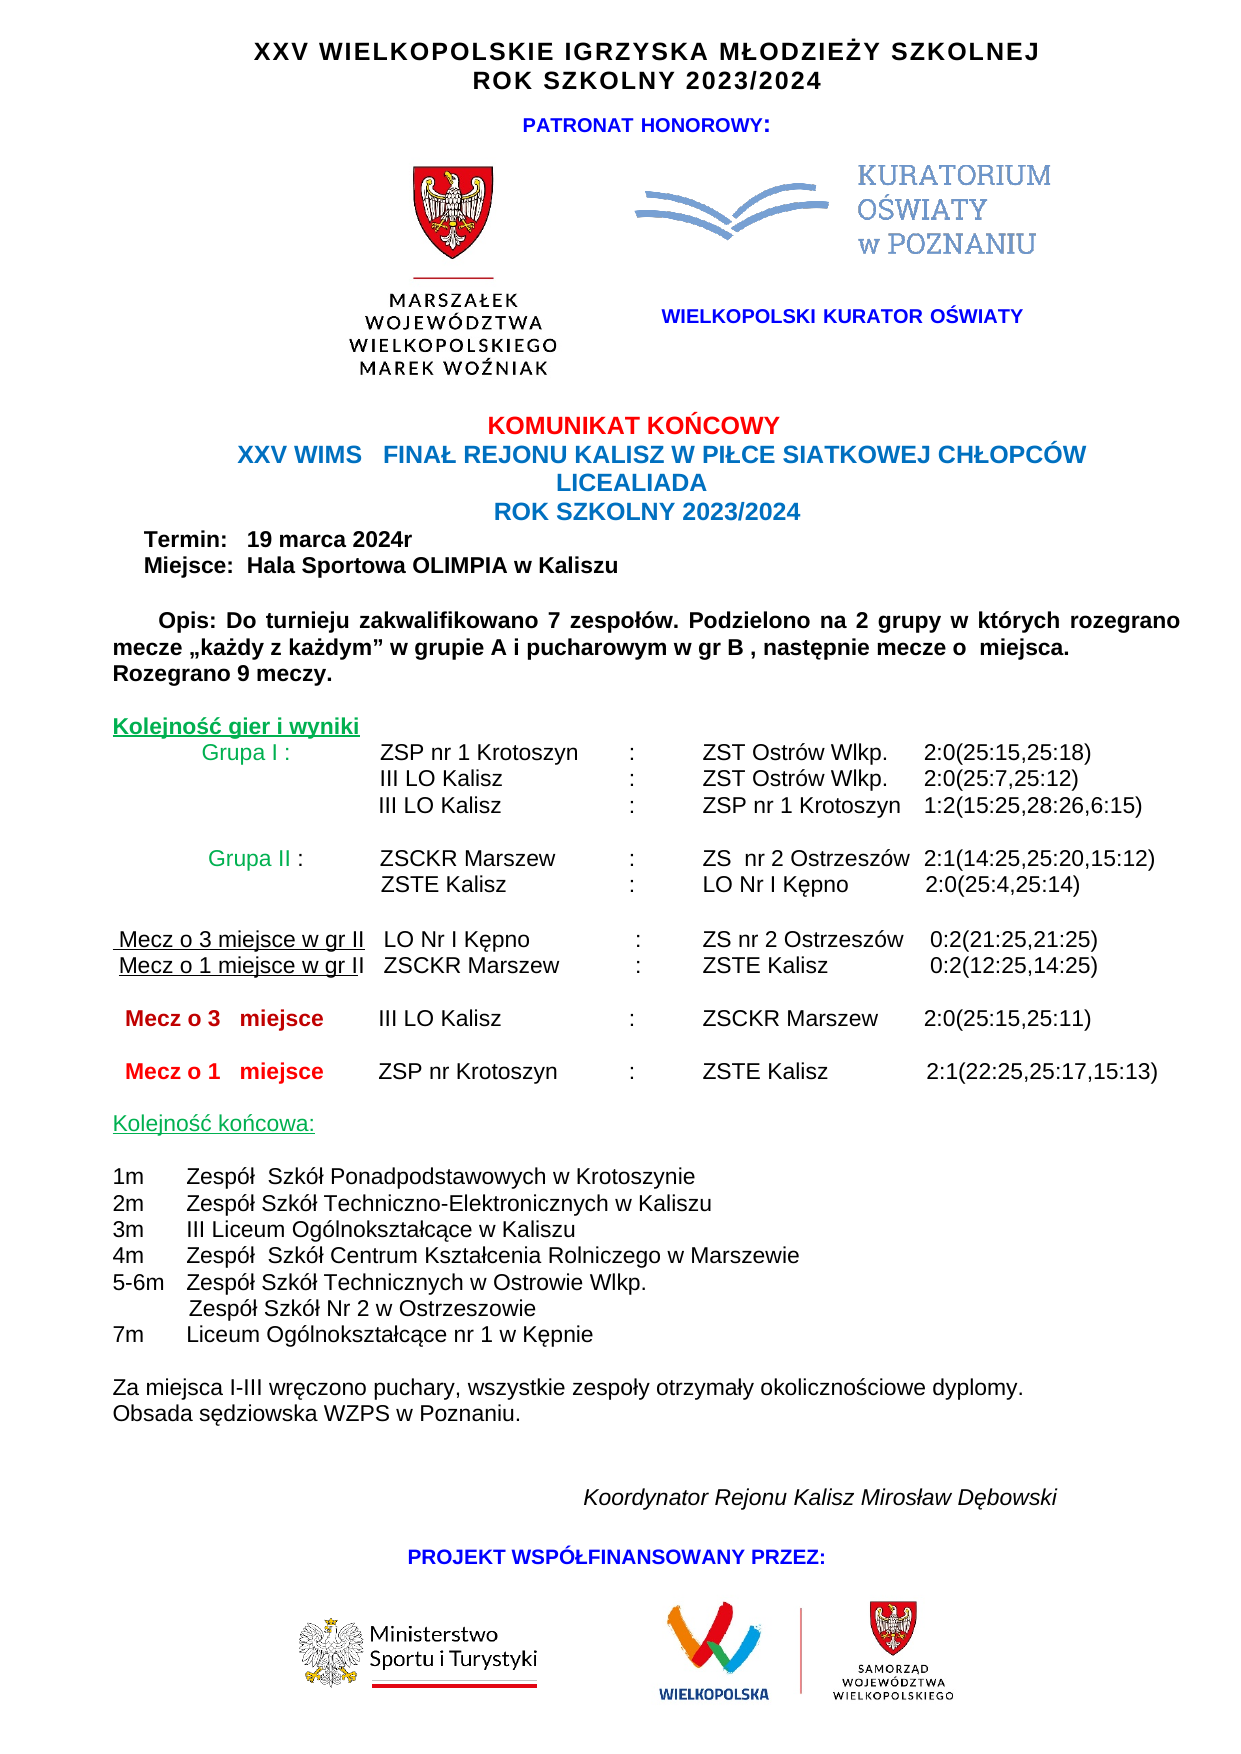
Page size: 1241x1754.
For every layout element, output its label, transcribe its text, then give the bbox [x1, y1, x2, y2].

text Rozegrano 9 meczy. [112, 660, 1181, 686]
text Mecz o 1 miejsce ZSP nr Krotoszyn : ZSTE Kalisz 2:1(22:25,25:17,15:13) [112, 1058, 1181, 1084]
picture [282, 1601, 553, 1704]
text Koordynator Rejonu Kalisz Mirosław Dębowski [112, 1484, 1181, 1511]
text Mecz o 3 miejsce w gr II LO Nr I Kępno : ZS nr 2 Ostrzeszów 0:2(21:25,21:25) [112, 926, 1181, 952]
text 3m III Liceum Ogólnokształcące w Kaliszu [112, 1216, 1181, 1242]
text Mecz o 1 miejsce w gr II ZSCKR Marszew : ZSTE Kalisz 0:2(12:25,14:25) [112, 952, 1181, 979]
text Kolejność końcowa: [112, 1110, 1181, 1137]
text https://docs.google.com/forms/d/e/1FKOMUNIKAT KOŃCOWY [112, 411, 1181, 439]
text LICEALIADA [112, 468, 1181, 497]
text ROK SZKOLNY 2023/2024 [112, 497, 1181, 526]
text XXV WIMS FINAŁ REJONU KALISZ W PIŁCE SIATKOWEJ CHŁOPCÓW [112, 439, 1181, 468]
text Grupa I : ZSP nr 1 Krotoszyn : ZST Ostrów Wlkp. 2:0(25:15,25:18) [112, 739, 1181, 765]
picture [634, 165, 1051, 254]
text III LO Kalisz : ZST Ostrów Wlkp. 2:0(25:7,25:12) III LO Kalisz : ZSP nr 1 Krotoszyn 1:2(15:25,28:26,6:15) [112, 765, 1181, 818]
text Kolejność gier i wyniki [112, 713, 1181, 739]
text Mecz o 3 miejsce III LO Kalisz : ZSCKR Marszew 2:0(25:15,25:11) [112, 1005, 1181, 1031]
text Grupa II : ZSCKR Marszew : ZS nr 2 Ostrzeszów 2:1(14:25,25:20,15:12) [112, 844, 1181, 871]
picture [322, 146, 583, 395]
text 1m Zespół Szkół Ponadpodstawowych w Krotoszynie [112, 1163, 1181, 1189]
text 2m Zespół Szkół Techniczno-Elektronicznych w Kaliszu [112, 1189, 1181, 1216]
text Obsada sędziowska WZPS w Poznaniu. [112, 1400, 1181, 1427]
picture [629, 1584, 983, 1717]
text Miejsce: Hala Sportowa OLIMPIA w Kaliszu [112, 552, 1181, 578]
text ZSTE Kalisz : LO Nr I Kępno 2:0(25:4,25:14) [112, 871, 1181, 897]
text Opis: Do turnieju zakwalifikowano 7 zespołów. Podzielono na 2 grupy w których rozegrano mecze „każdy z każdym” w grupie A i pucharowym w gr B , następnie mecze o miejsca. [112, 607, 1181, 660]
text 7m Liceum Ogólnokształcące nr 1 w Kępnie [112, 1321, 1181, 1348]
text 4m Zespół Szkół Centrum Kształcenia Rolniczego w Marszewie [112, 1242, 1181, 1268]
text Termin: 19 marca 2024r [112, 526, 1181, 552]
text 5-6m Zespół Szkół Technicznych w Ostrowie Wlkp. [112, 1268, 1181, 1295]
text Za miejsca I-III wręczono puchary, wszystkie zespoły otrzymały okolicznościowe dyplomy. [112, 1374, 1181, 1400]
text Zespół Szkół Nr 2 w Ostrzeszowie [112, 1295, 1181, 1321]
